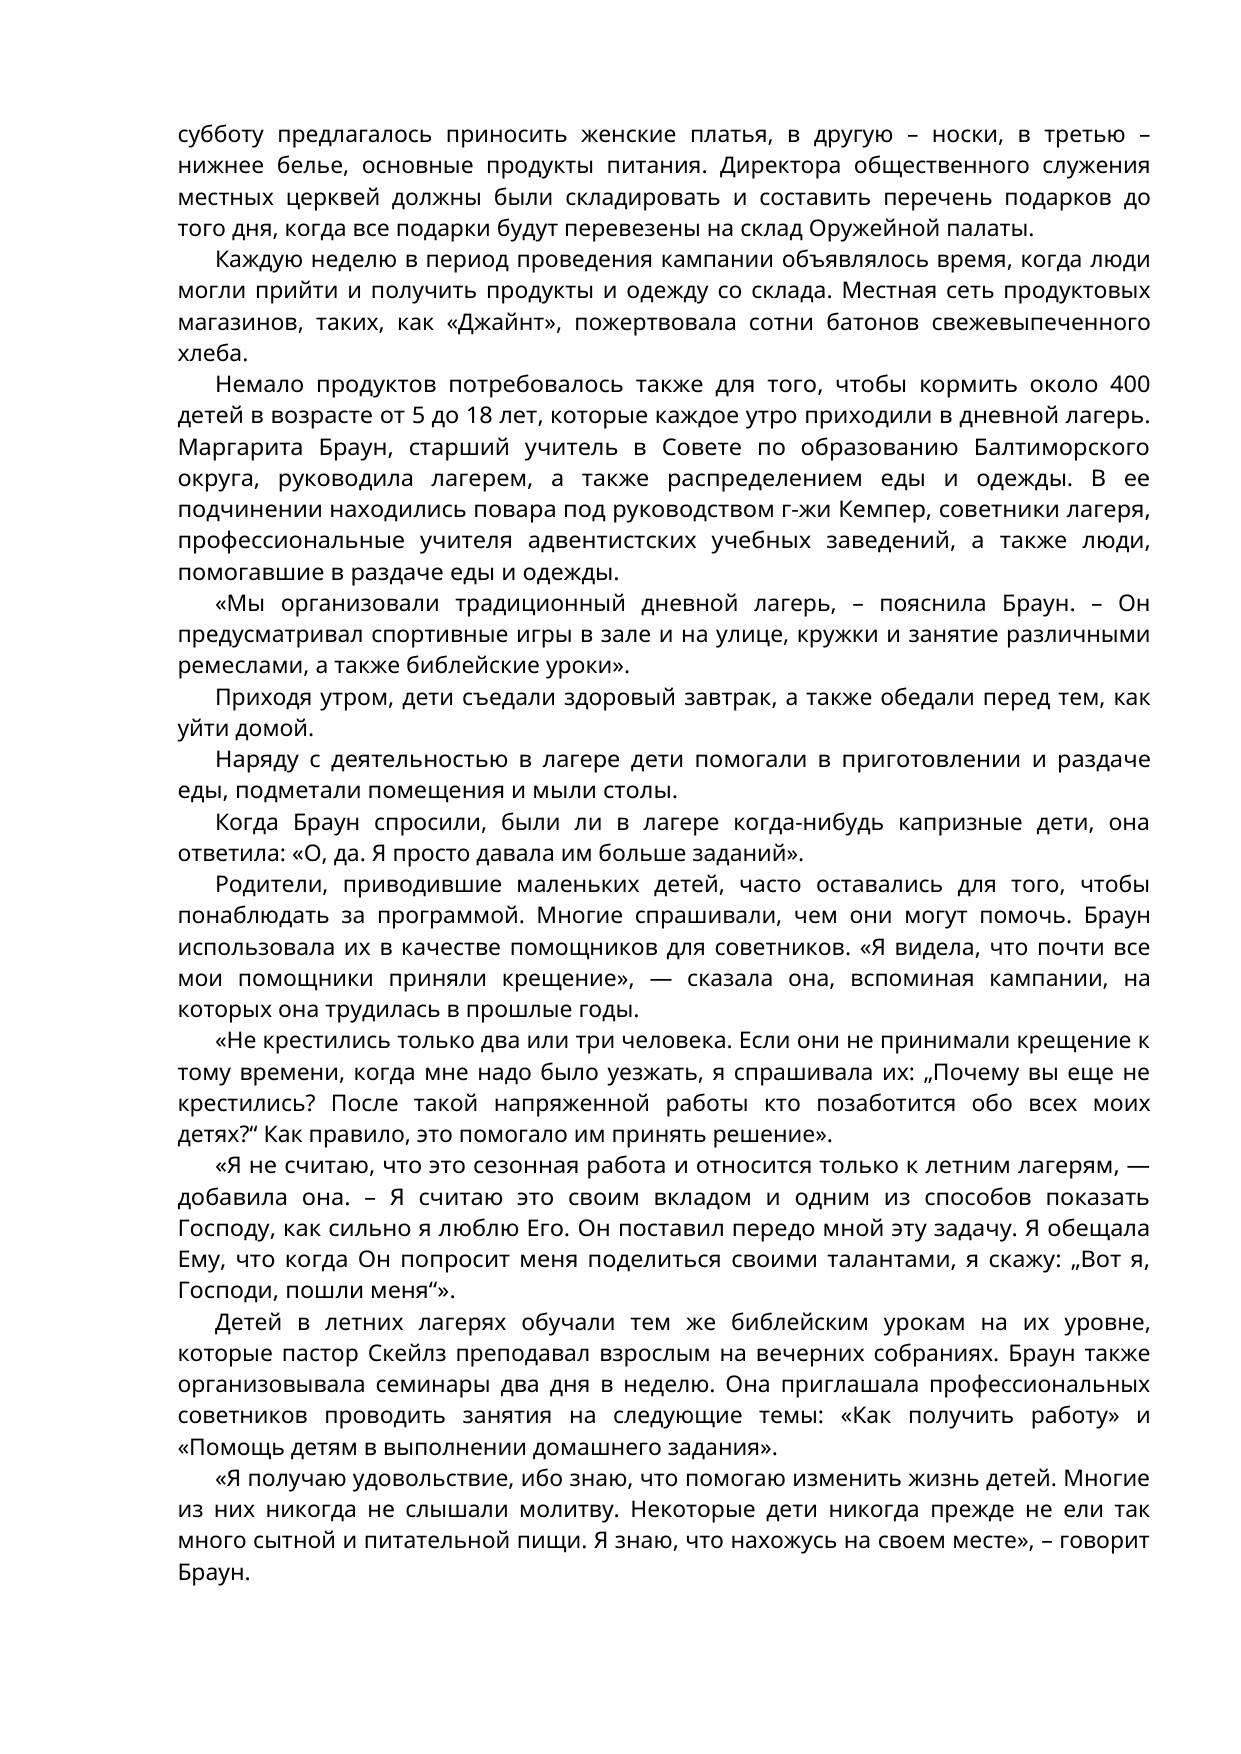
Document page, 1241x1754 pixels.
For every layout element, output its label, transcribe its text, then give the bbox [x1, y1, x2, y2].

text «Не крестились только два или три человека. Если они не принимали крещение к тому времени, когда мне надо было уезжать, я спрашивала их: „Почему вы еще не крестились? После такой напряженной работы кто позаботится обо всех моих детях?“ Как правило, это помогало им принять решение». [177, 1024, 1152, 1149]
text Каждую неделю в период проведения кампании объявлялось время, когда люди могли прийти и получить продукты и одежду со склада. Местная сеть продуктовых магазинов, таких, как «Джайнт», пожертвовала сотни батонов свежевыпеченного хлеба. [177, 243, 1152, 368]
text Наряду с деятельностью в лагере дети помогали в приготовлении и раздаче еды, подметали помещения и мыли столы. [177, 743, 1152, 806]
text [177, 118, 1152, 243]
text Родители, приводившие маленьких детей, часто оставались для того, чтобы понаблюдать за программой. Многие спрашивали, чем они могут помочь. Браун использовала их в качестве помощников для советников. «Я видела, что почти все мои помощники приняли крещение», — сказала она, вспоминая кампании, на которых она трудилась в прошлые годы. [177, 868, 1152, 1024]
text «Я не считаю, что это сезонная работа и относится только к летним лагерям, — добавила она. – Я считаю это своим вкладом и одним из способов показать Господу, как сильно я люблю Его. Он поставил передо мной эту задачу. Я обещала Ему, что когда Он попросит меня поделиться своими талантами, я скажу: „Вот я, Господи, пошли меня“». [177, 1149, 1152, 1306]
text «Я получаю удовольствие, ибо знаю, что помогаю изменить жизнь детей. Многие из них никогда не слышали молитву. Некоторые дети никогда прежде не ели так много сытной и питательной пищи. Я знаю, что нахожусь на своем месте», – говорит Браун. [177, 1462, 1152, 1587]
text Немало продуктов потребовалось также для того, чтобы кормить около 400 детей в возрасте от 5 до 18 лет, которые каждое утро приходили в дневной лагерь. Маргарита Браун, старший учитель в Совете по образованию Балтиморского округа, руководила лагерем, а также распределением еды и одежды. В ее подчинении находились повара под руководством г-жи Кемпер, советники лагеря, профессиональные учителя адвентистских учебных заведений, а также люди, помогавшие в раздаче еды и одежды. [177, 368, 1152, 587]
text Детей в летних лагерях обучали тем же библейским урокам на их уровне, которые пастор Скейлз преподавал взрослым на вечерних собраниях. Браун также организовывала семинары два дня в неделю. Она приглашала профессиональных советников проводить занятия на следующие темы: «Как получить работу» и «Помощь детям в выполнении домашнего задания». [177, 1306, 1152, 1462]
text Когда Браун спросили, были ли в лагере когда-нибудь капризные дети, она ответила: «О, да. Я просто давала им больше заданий». [177, 806, 1152, 868]
text «Мы организовали традиционный дневной лагерь, – пояснила Браун. – Он предусматривал спортивные игры в зале и на улице, кружки и занятие различными ремеслами, а также библейские уроки». [177, 587, 1152, 681]
text Приходя утром, дети съедали здоровый завтрак, а также обедали перед тем, как уйти домой. [177, 681, 1152, 743]
